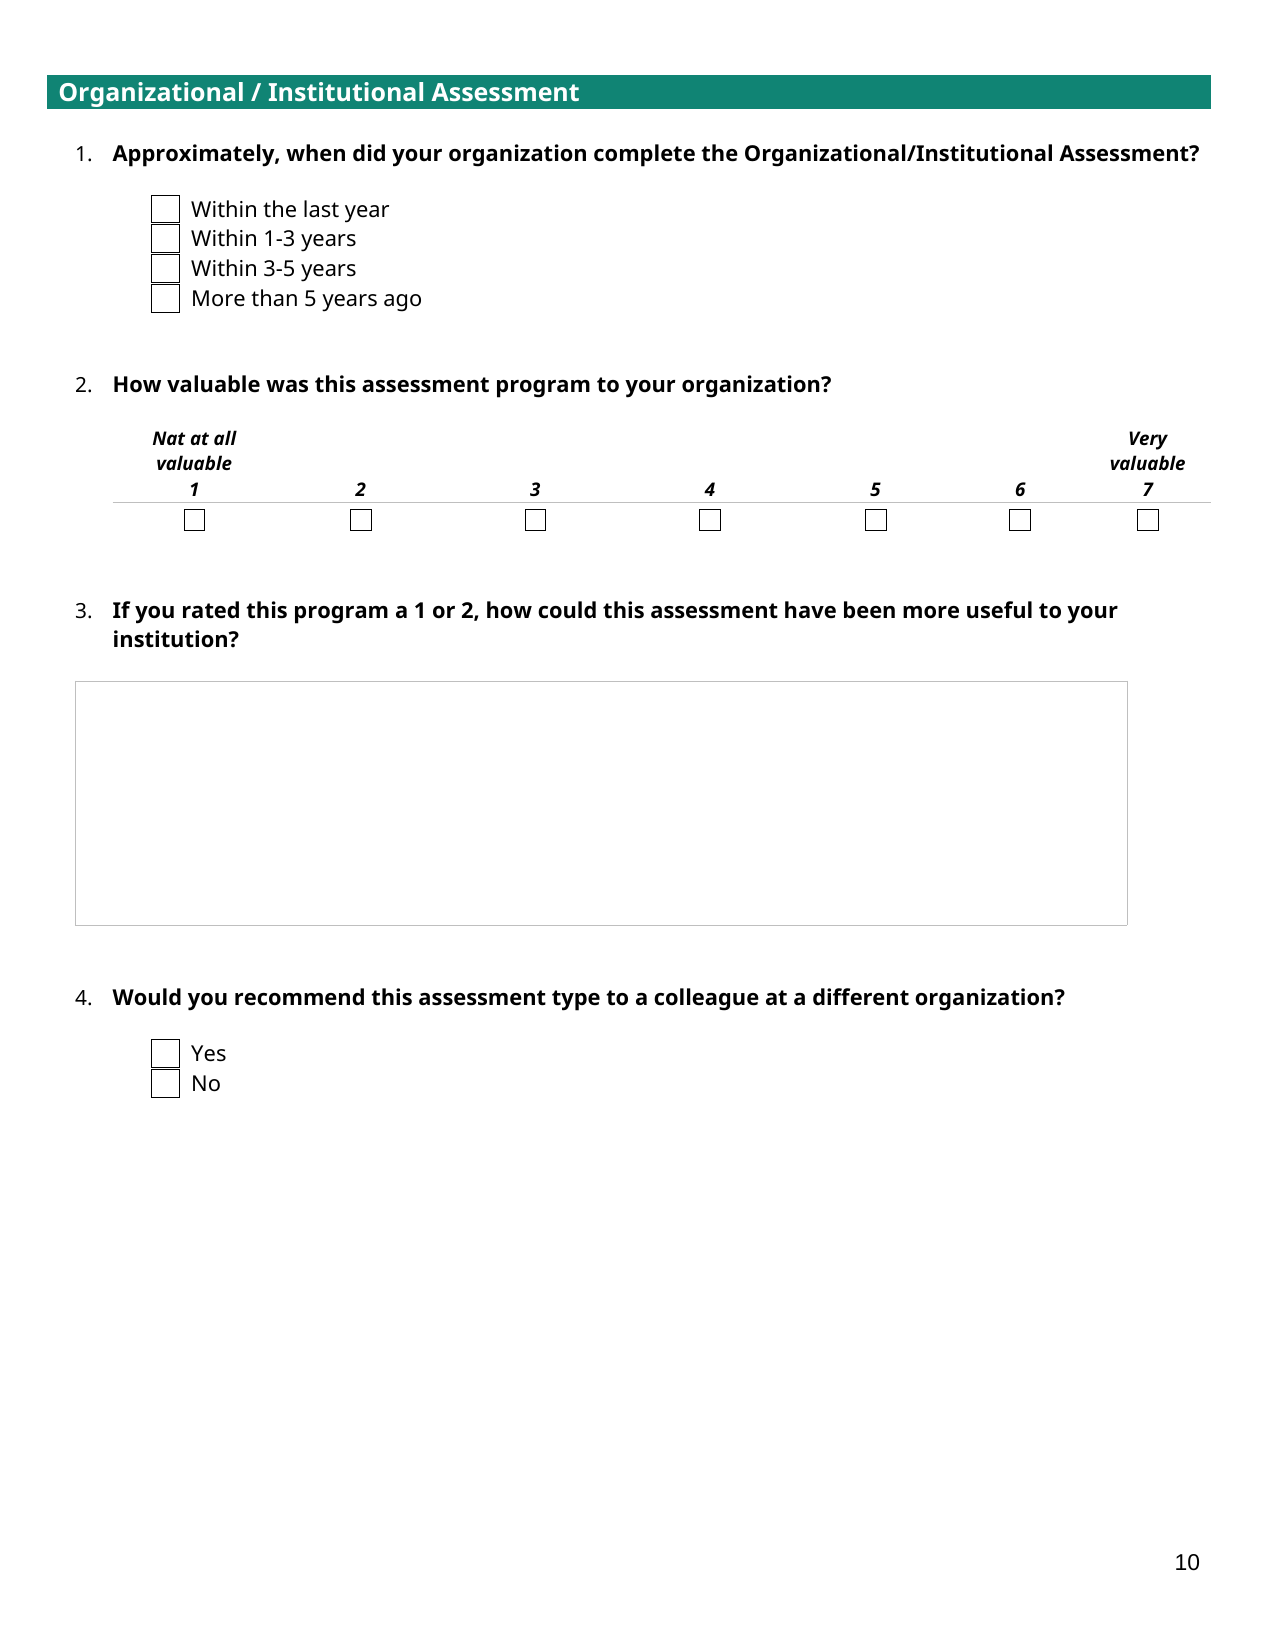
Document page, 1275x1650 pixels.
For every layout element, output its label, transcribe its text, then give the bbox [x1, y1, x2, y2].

text Within 1-3 years [150, 223, 1200, 253]
text Yes [150, 1038, 1200, 1068]
list If you rated this program a 1 or 2, how could this assessment have been more useful to your institution? [75, 594, 1200, 681]
table_cell [113, 503, 275, 538]
text More than 5 years ago [150, 283, 1200, 313]
table_header Organizational / Institutional Assessment [47, 75, 1211, 109]
table_cell [275, 503, 446, 538]
table_header 5 [795, 425, 956, 502]
table_cell [956, 503, 1084, 538]
table_cell [795, 503, 956, 538]
table_header 3 [446, 425, 624, 502]
table_header 4 [625, 425, 795, 502]
table_header 2 [275, 425, 446, 502]
text Within 3-5 years [150, 253, 1200, 283]
table_header [76, 682, 1127, 925]
list Approximately, when did your organization complete the Organizational/Institutional Assessment? [75, 137, 1200, 194]
table_cell [446, 503, 624, 538]
table_header Nat at all valuable 1 [113, 425, 275, 502]
list How valuable was this assessment program to your organization? [75, 369, 1200, 425]
text Within the last year [150, 194, 1200, 223]
text No [150, 1068, 1200, 1098]
table_header 6 [956, 425, 1084, 502]
list Would you recommend this assessment type to a colleague at a different organization? [75, 982, 1200, 1038]
table_cell [1084, 503, 1211, 538]
table_header Very valuable 7 [1084, 425, 1211, 502]
table_cell [625, 503, 795, 538]
